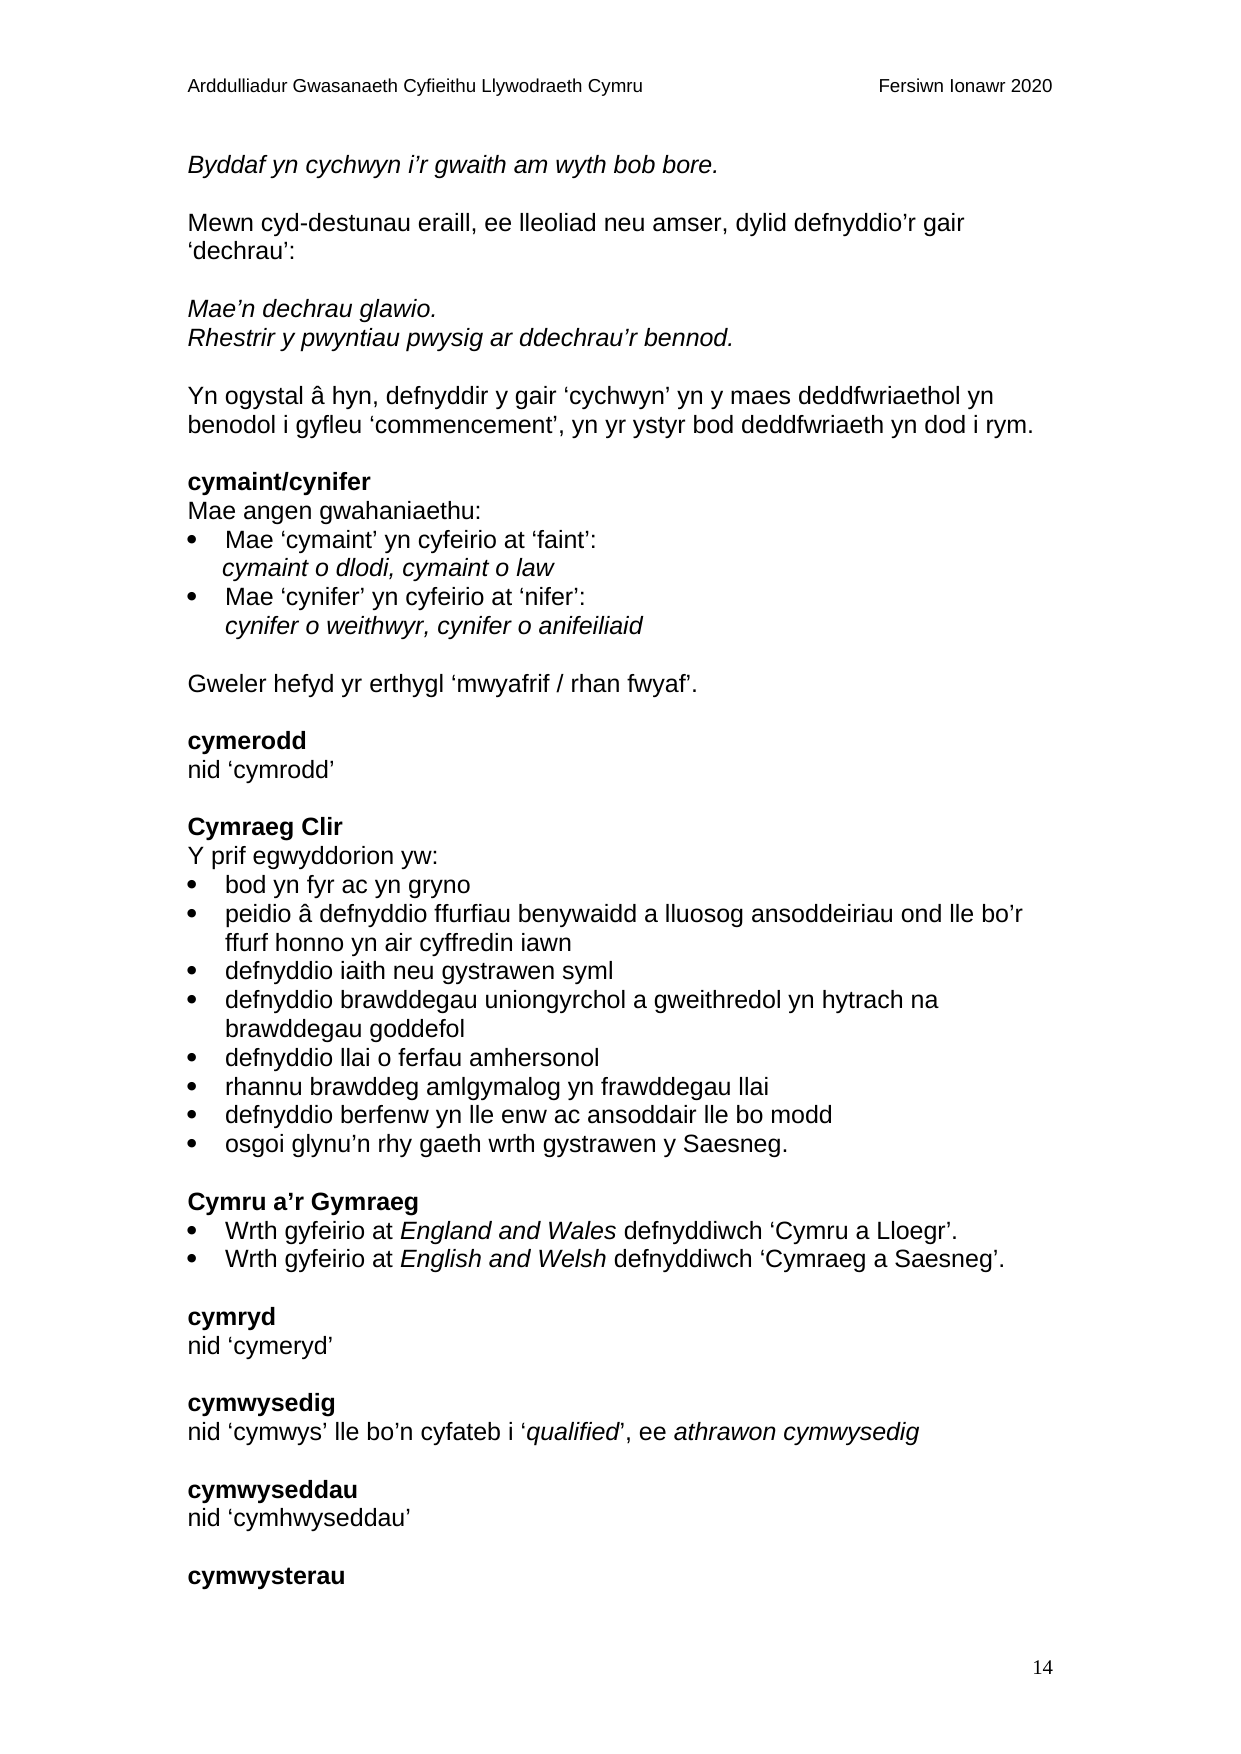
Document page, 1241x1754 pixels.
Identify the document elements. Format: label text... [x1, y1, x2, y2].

subtitle Cymraeg Clir [187, 812, 1053, 841]
list bod yn fyr ac yn gryno [187, 870, 1053, 899]
list rhannu brawddeg amlgymalog yn frawddegau llai [187, 1072, 1053, 1100]
text nid ‘cymhwyseddau’ [187, 1503, 1053, 1532]
text Mae’n dechrau glawio. Rhestrir y pwyntiau pwysig ar ddechrau’r bennod. [187, 294, 1053, 352]
text cymwysterau [187, 1561, 1053, 1589]
text Gweler hefyd yr erthygl ‘mwyafrif / rhan fwyaf’. [187, 668, 1053, 697]
subtitle Cymru a’r Gymraeg [187, 1187, 1053, 1216]
text Yn ogystal â hyn, defnyddir y gair ‘cychwyn’ yn y maes deddfwriaethol yn benodol i gyfleu ‘commencement’, yn yr ystyr bod deddfwriaeth yn dod i rym. [187, 381, 1053, 438]
text cymaint o dlodi, cymaint o law [187, 553, 1053, 582]
text Y prif egwyddorion yw: [187, 841, 1053, 870]
list Mae ‘cynifer’ yn cyfeirio at ‘nifer’: [187, 582, 1053, 611]
list defnyddio brawddegau uniongyrchol a gweithredol yn hytrach na brawddegau goddefol [187, 985, 1053, 1043]
text cynifer o weithwyr, cynifer o anifeiliaid [187, 611, 1053, 640]
text cymwysedig [187, 1388, 1053, 1417]
text nid ‘cymrodd’ [187, 755, 1053, 783]
list peidio â defnyddio ffurfiau benywaidd a lluosog ansoddeiriau ond lle bo’r ffurf honno yn air cyffredin iawn [187, 899, 1053, 956]
text cymerodd [187, 726, 1053, 755]
subtitle osgoi glynu’n rhy gaeth wrth gystrawen y Saesneg. [187, 1129, 1053, 1158]
list defnyddio iaith neu gystrawen syml [187, 956, 1053, 985]
text Byddaf yn cychwyn i’r gwaith am wyth bob bore. Mewn cyd-destunau eraill, ee lleoliad neu amser, dylid defnyddio’r gair ‘dechrau’: [187, 150, 1053, 265]
text nid ‘cymwys’ lle bo’n cyfateb i ‘qualified’, ee athrawon cymwysedig [187, 1417, 1053, 1446]
list defnyddio llai o ferfau amhersonol [187, 1043, 1053, 1072]
list Mae ‘cymaint’ yn cyfeirio at ‘faint’: [187, 524, 1053, 553]
list Wrth gyfeirio at English and Welsh defnyddiwch ‘Cymraeg a Saesneg’. [187, 1244, 1053, 1273]
text cymaint/cynifer [187, 467, 1053, 496]
text cymwyseddau [187, 1474, 1053, 1503]
text Mae angen gwahaniaethu: [187, 496, 1053, 524]
text cymryd [187, 1302, 1053, 1331]
list defnyddio berfenw yn lle enw ac ansoddair lle bo modd [187, 1100, 1053, 1129]
list Wrth gyfeirio at England and Wales defnyddiwch ‘Cymru a Lloegr’. [187, 1216, 1053, 1244]
subtitle nid ‘cymeryd’ [187, 1331, 1053, 1359]
